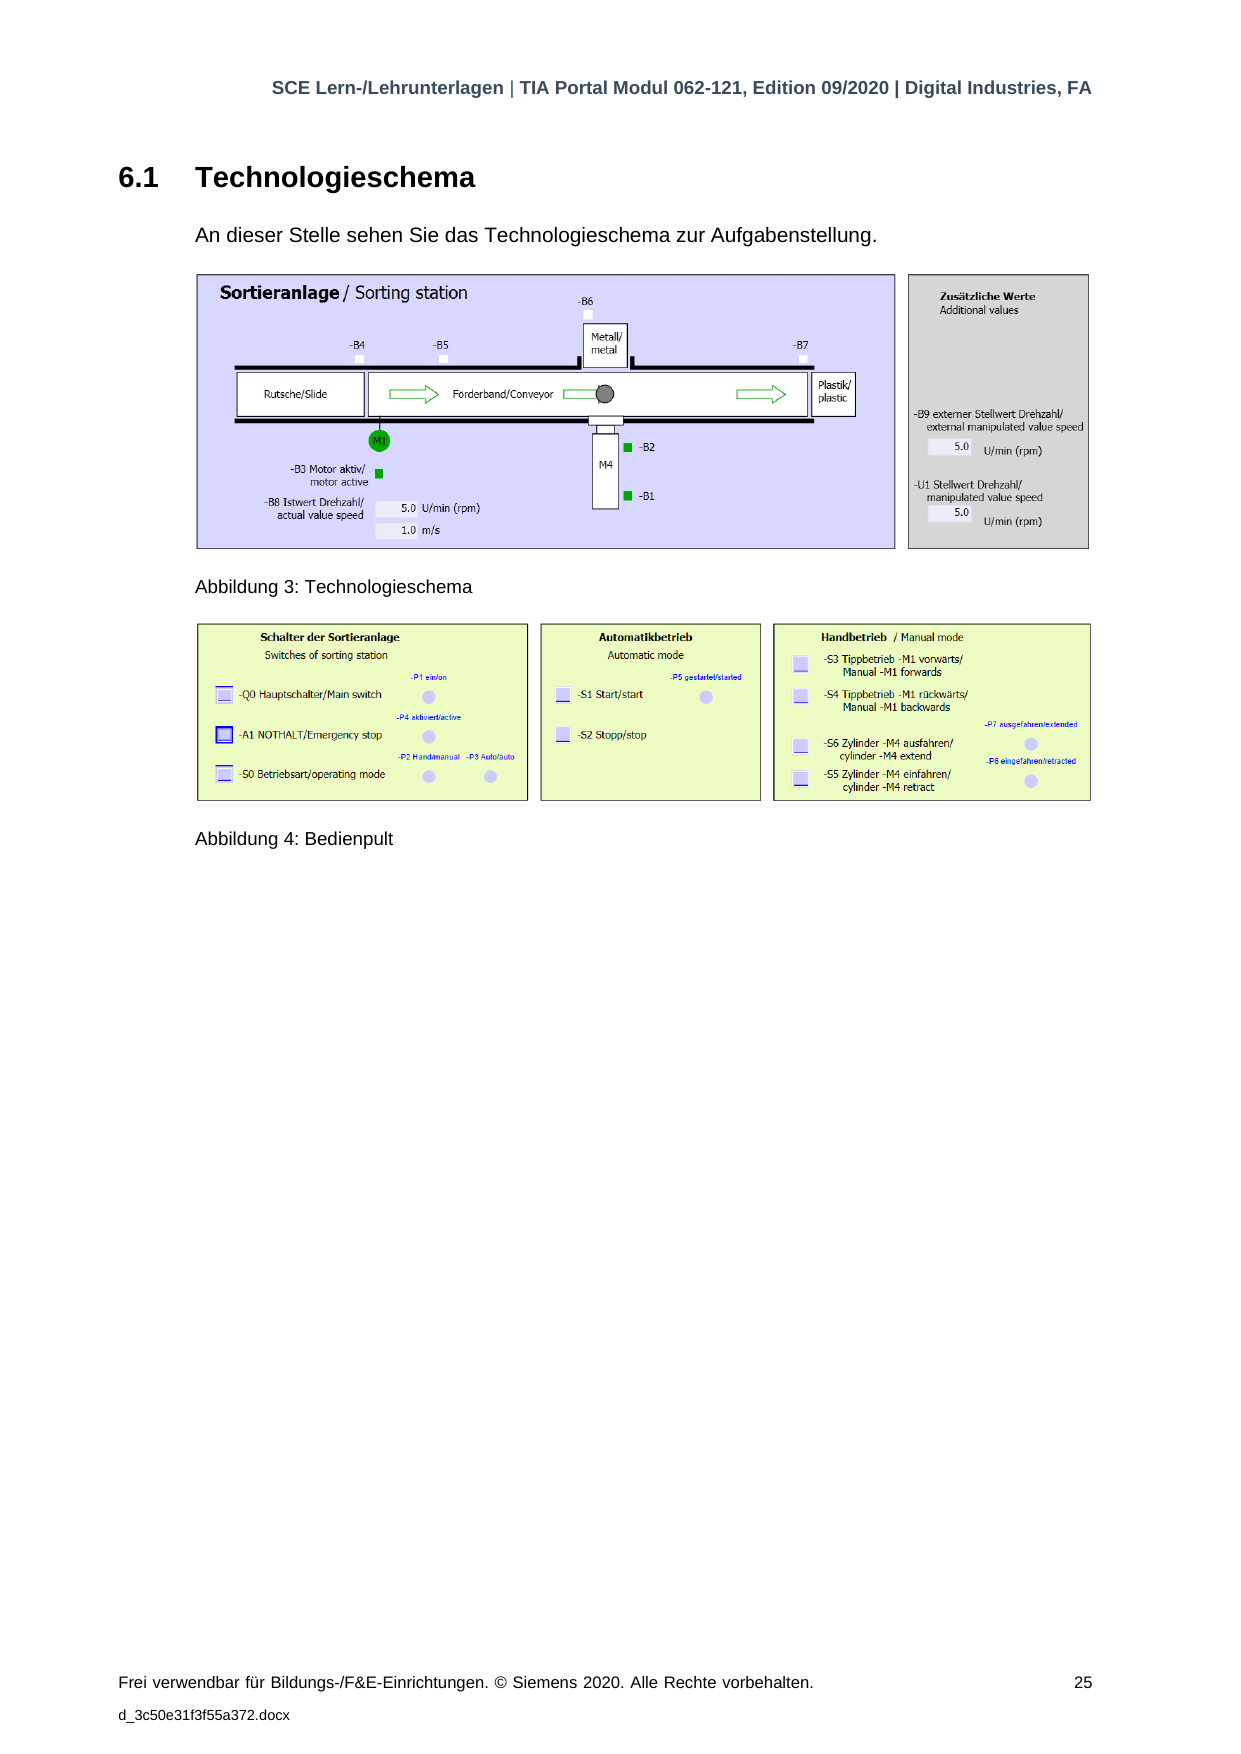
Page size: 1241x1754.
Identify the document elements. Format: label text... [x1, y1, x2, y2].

text Abbildung 3: Technologieschema [195, 575, 1092, 597]
subtitle Technologieschema [118, 160, 1092, 194]
picture [194, 622, 1093, 803]
text Abbildung 4: Bedienpult [195, 827, 1092, 849]
text An dieser Stelle sehen Sie das Technologieschema zur Aufgabenstellung. [195, 223, 1092, 247]
picture [194, 271, 1093, 551]
